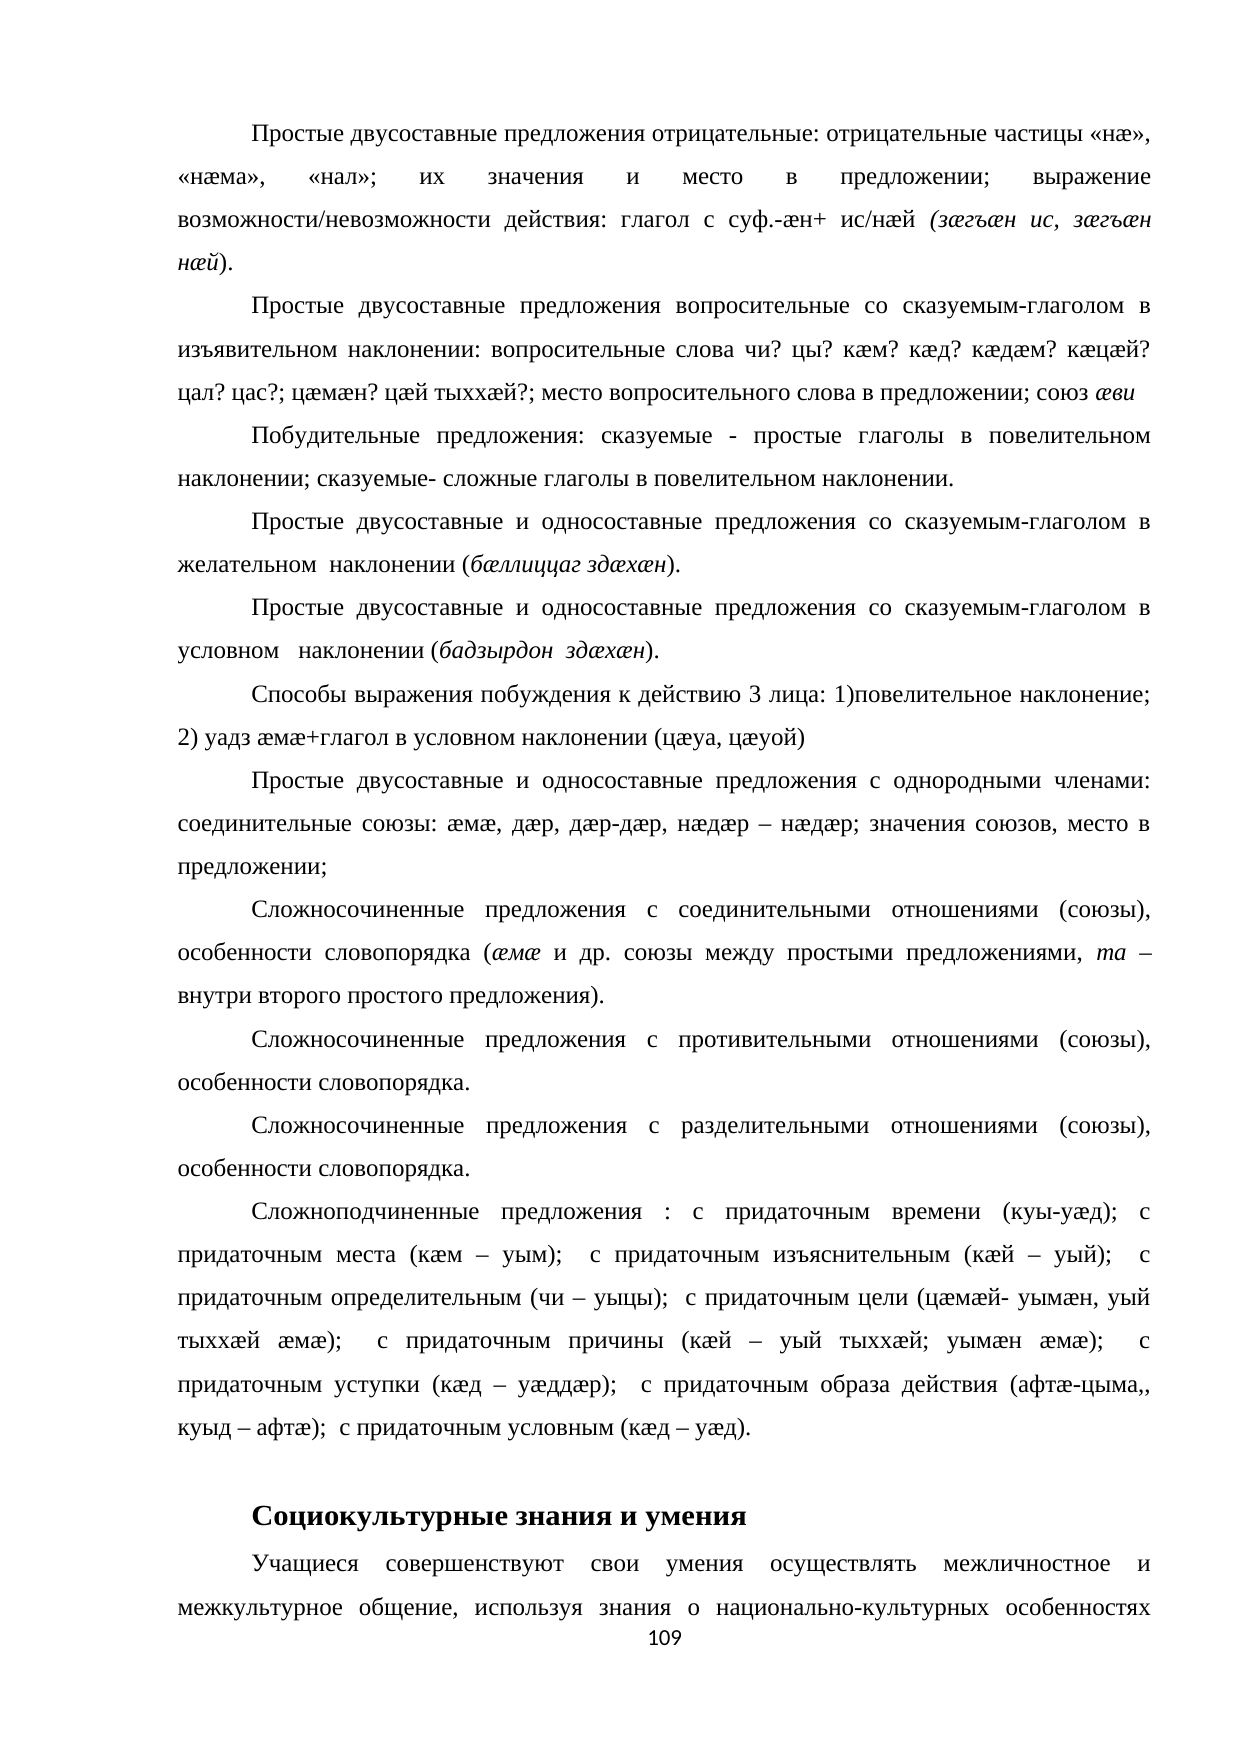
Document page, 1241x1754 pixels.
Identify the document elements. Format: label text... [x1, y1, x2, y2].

text Простые двусоставные и односоставные предложения со сказуемым-глаголом в желательном наклонении (бæллиццаг здæхæн). [177, 506, 1152, 578]
text Сложносочиненные предложения с противительными отношениями (союзы), особенности словопорядка. [177, 1024, 1152, 1096]
text Сложноподчиненные предложения : с придаточным времени (куы-уæд); с придаточным места (кæм – уым); с придаточным изъяснительным (кæй – уый); с придаточным определительным (чи – уыцы); с придаточным цели (цæмæй- уымæн, уый тыххæй æмæ); с придаточным причины (кæй – уый тыххæй; уымæн æмæ); с придаточным уступки (кæд – уæддæр); с придаточным образа действия (афтæ-цыма,, куыд – афтæ); с придаточным условным (кæд – уæд). [177, 1196, 1152, 1441]
text Способы выражения побуждения к действию 3 лица: 1)повелительное наклонение; 2) уадз æмæ+глагол в условном наклонении (цæуа, цæуой) [177, 679, 1152, 751]
text Простые двусоставные предложения вопросительные со сказуемым-глаголом в изъявительном наклонении: вопросительные слова чи? цы? кæм? кæд? кæдæм? кæцæй? цал? цас?; цæмæн? цæй тыххæй?; место вопросительного слова в предложении; союз æви [177, 291, 1152, 406]
text Простые двусоставные и односоставные предложения со сказуемым-глаголом в условном наклонении (бадзырдон здæхæн). [177, 592, 1152, 664]
text Сложносочиненные предложения с соединительными отношениями (союзы), особенности словопорядка (æмæ и др. союзы между простыми предложениями, та – внутри второго простого предложения). [177, 894, 1152, 1009]
text Социокультурные знания и умения [177, 1498, 1152, 1532]
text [177, 1548, 1152, 1620]
text Сложносочиненные предложения с разделительными отношениями (союзы), особенности словопорядка. [177, 1110, 1152, 1182]
text Побудительные предложения: сказуемые - простые глаголы в повелительном наклонении; сказуемые- сложные глаголы в повелительном наклонении. [177, 420, 1152, 492]
text Простые двусоставные и односоставные предложения с однородными членами: соединительные союзы: æмæ, дæр, дæр-дæр, нæдæр – нæдæр; значения союзов, место в предложении; [177, 765, 1152, 880]
text Простые двусоставные предложения отрицательные: отрицательные частицы «нæ», «нæма», «нал»; их значения и место в предложении; выражение возможности/невозможности действия: глагол с суф.-æн+ ис/нæй (зæгъæн ис, зæгъæн нæй). [177, 118, 1152, 276]
